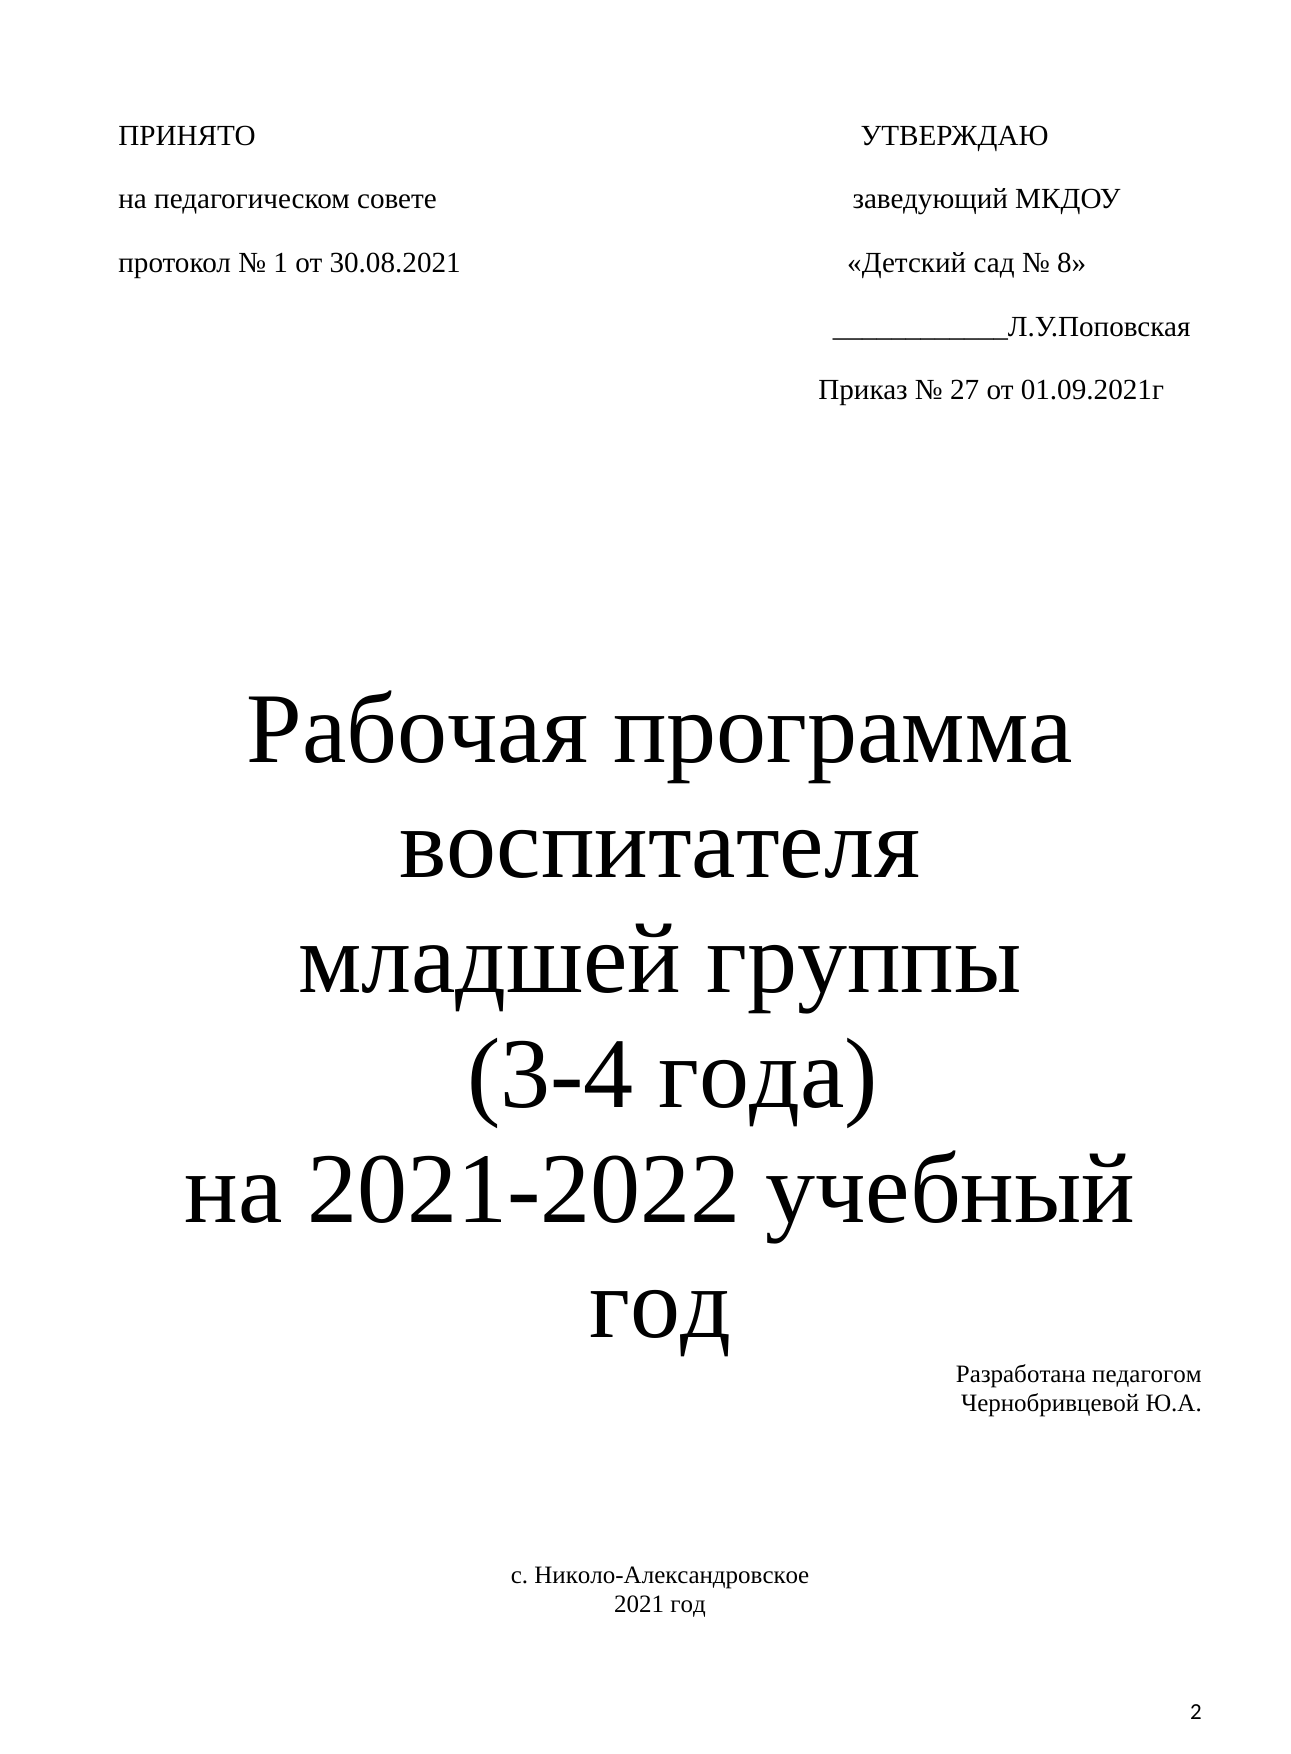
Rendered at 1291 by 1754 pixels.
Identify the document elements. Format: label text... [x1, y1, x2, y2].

text на 2021-2022 учебный год [118, 1129, 1202, 1359]
text Рабочая программа воспитателя [118, 669, 1202, 899]
text с. Николо-Александровское [118, 1560, 1202, 1589]
text младшей группы [118, 899, 1202, 1014]
text 2021 год [118, 1589, 1202, 1618]
text Разработана педагогом [118, 1359, 1202, 1388]
text (3-4 года) [118, 1014, 1202, 1129]
text ПРИНЯТО УТВЕРЖДАЮ [118, 118, 1202, 152]
text Приказ № 27 от 01.09.2021г [118, 372, 1202, 406]
text протокол № 1 от 30.08.2021 «Детский сад № 8» [118, 245, 1202, 279]
text Чернобривцевой Ю.А. [118, 1388, 1202, 1416]
text на педагогическом совете заведующий МКДОУ [118, 182, 1202, 215]
text ____________Л.У.Поповская [118, 309, 1202, 342]
